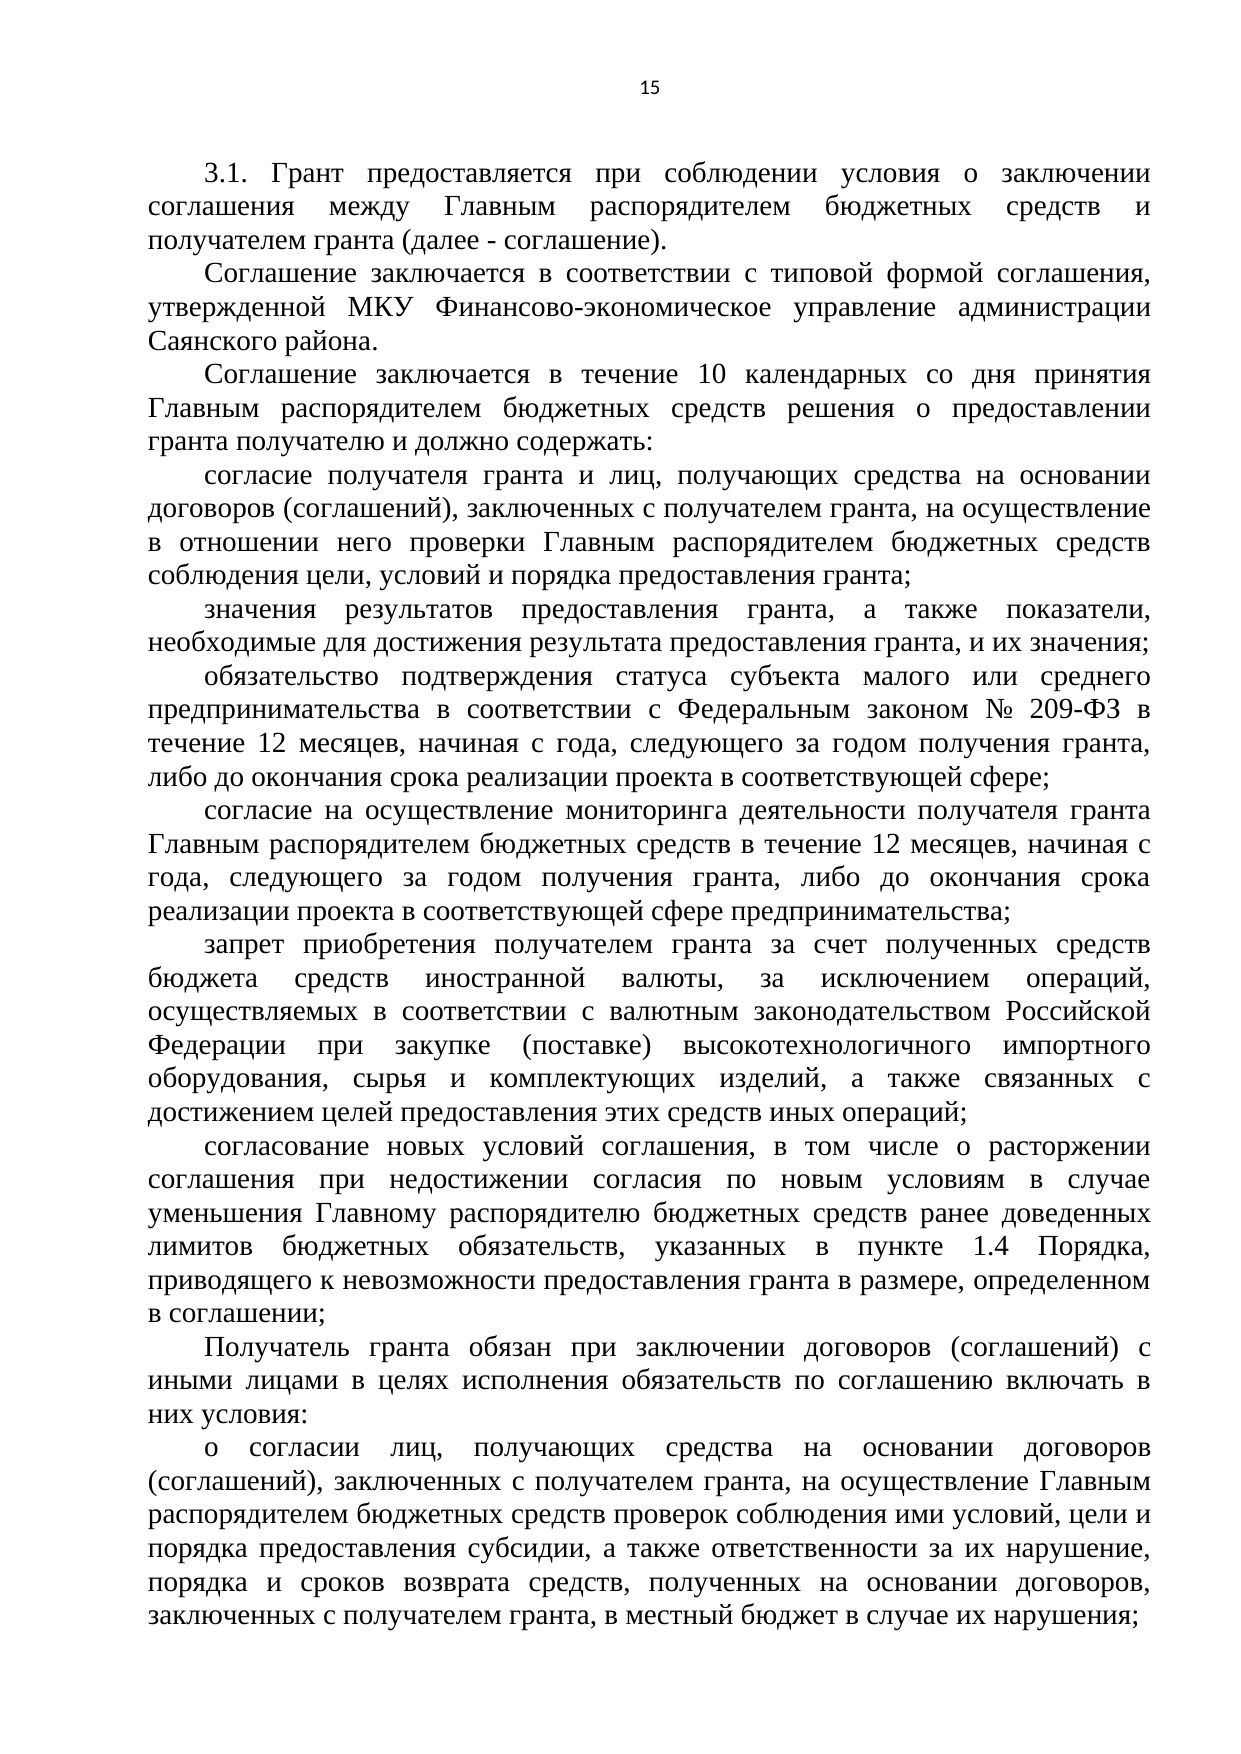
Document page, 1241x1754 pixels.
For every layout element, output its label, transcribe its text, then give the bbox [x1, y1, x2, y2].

text Соглашение заключается в соответствии с типовой формой соглашения, утвержденной МКУ Финансово-экономическое управление администрации Саянского района. [148, 256, 1152, 356]
text запрет приобретения получателем гранта за счет полученных средств бюджета средств иностранной валюты, за исключением операций, осуществляемых в соответствии с валютным законодательством Российской Федерации при закупке (поставке) высокотехнологичного импортного оборудования, сырья и комплектующих изделий, а также связанных с достижением целей предоставления этих средств иных операций; [148, 926, 1152, 1128]
text обязательство подтверждения статуса субъекта малого или среднего предпринимательства в соответствии с Федеральным законом № 209-ФЗ в течение 12 месяцев, начиная с года, следующего за годом получения гранта, либо до окончания срока реализации проекта в соответствующей сфере; [148, 658, 1152, 792]
text значения результатов предоставления гранта, а также показатели, необходимые для достижения результата предоставления гранта, и их значения; [148, 591, 1152, 658]
text согласование новых условий соглашения, в том числе о расторжении соглашения при недостижении согласия по новым условиям в случае уменьшения Главному распорядителю бюджетных средств ранее доведенных лимитов бюджетных обязательств, указанных в пункте 1.4 Порядка, приводящего к невозможности предоставления гранта в размере, определенном в соглашении; [148, 1128, 1152, 1329]
text 3.1. Грант предоставляется при соблюдении условия о заключении соглашения между Главным распорядителем бюджетных средств и получателем гранта (далее - соглашение). [148, 155, 1152, 256]
text согласие получателя гранта и лиц, получающих средства на основании договоров (соглашений), заключенных с получателем гранта, на осуществление в отношении него проверки Главным распорядителем бюджетных средств соблюдения цели, условий и порядка предоставления гранта; [148, 457, 1152, 591]
text Соглашение заключается в течение 10 календарных со дня принятия Главным распорядителем бюджетных средств решения о предоставлении гранта получателю и должно содержать: [148, 356, 1152, 457]
text согласие на осуществление мониторинга деятельности получателя гранта Главным распорядителем бюджетных средств в течение 12 месяцев, начиная с года, следующего за годом получения гранта, либо до окончания срока реализации проекта в соответствующей сфере предпринимательства; [148, 792, 1152, 926]
text Получатель гранта обязан при заключении договоров (соглашений) с иными лицами в целях исполнения обязательств по соглашению включать в них условия: [148, 1329, 1152, 1429]
text о согласии лиц, получающих средства на основании договоров (соглашений), заключенных с получателем гранта, на осуществление Главным распорядителем бюджетных средств проверок соблюдения ими условий, цели и порядка предоставления субсидии, а также ответственности за их нарушение, порядка и сроков возврата средств, полученных на основании договоров, заключенных с получателем гранта, в местный бюджет в случае их нарушения; [148, 1429, 1152, 1631]
